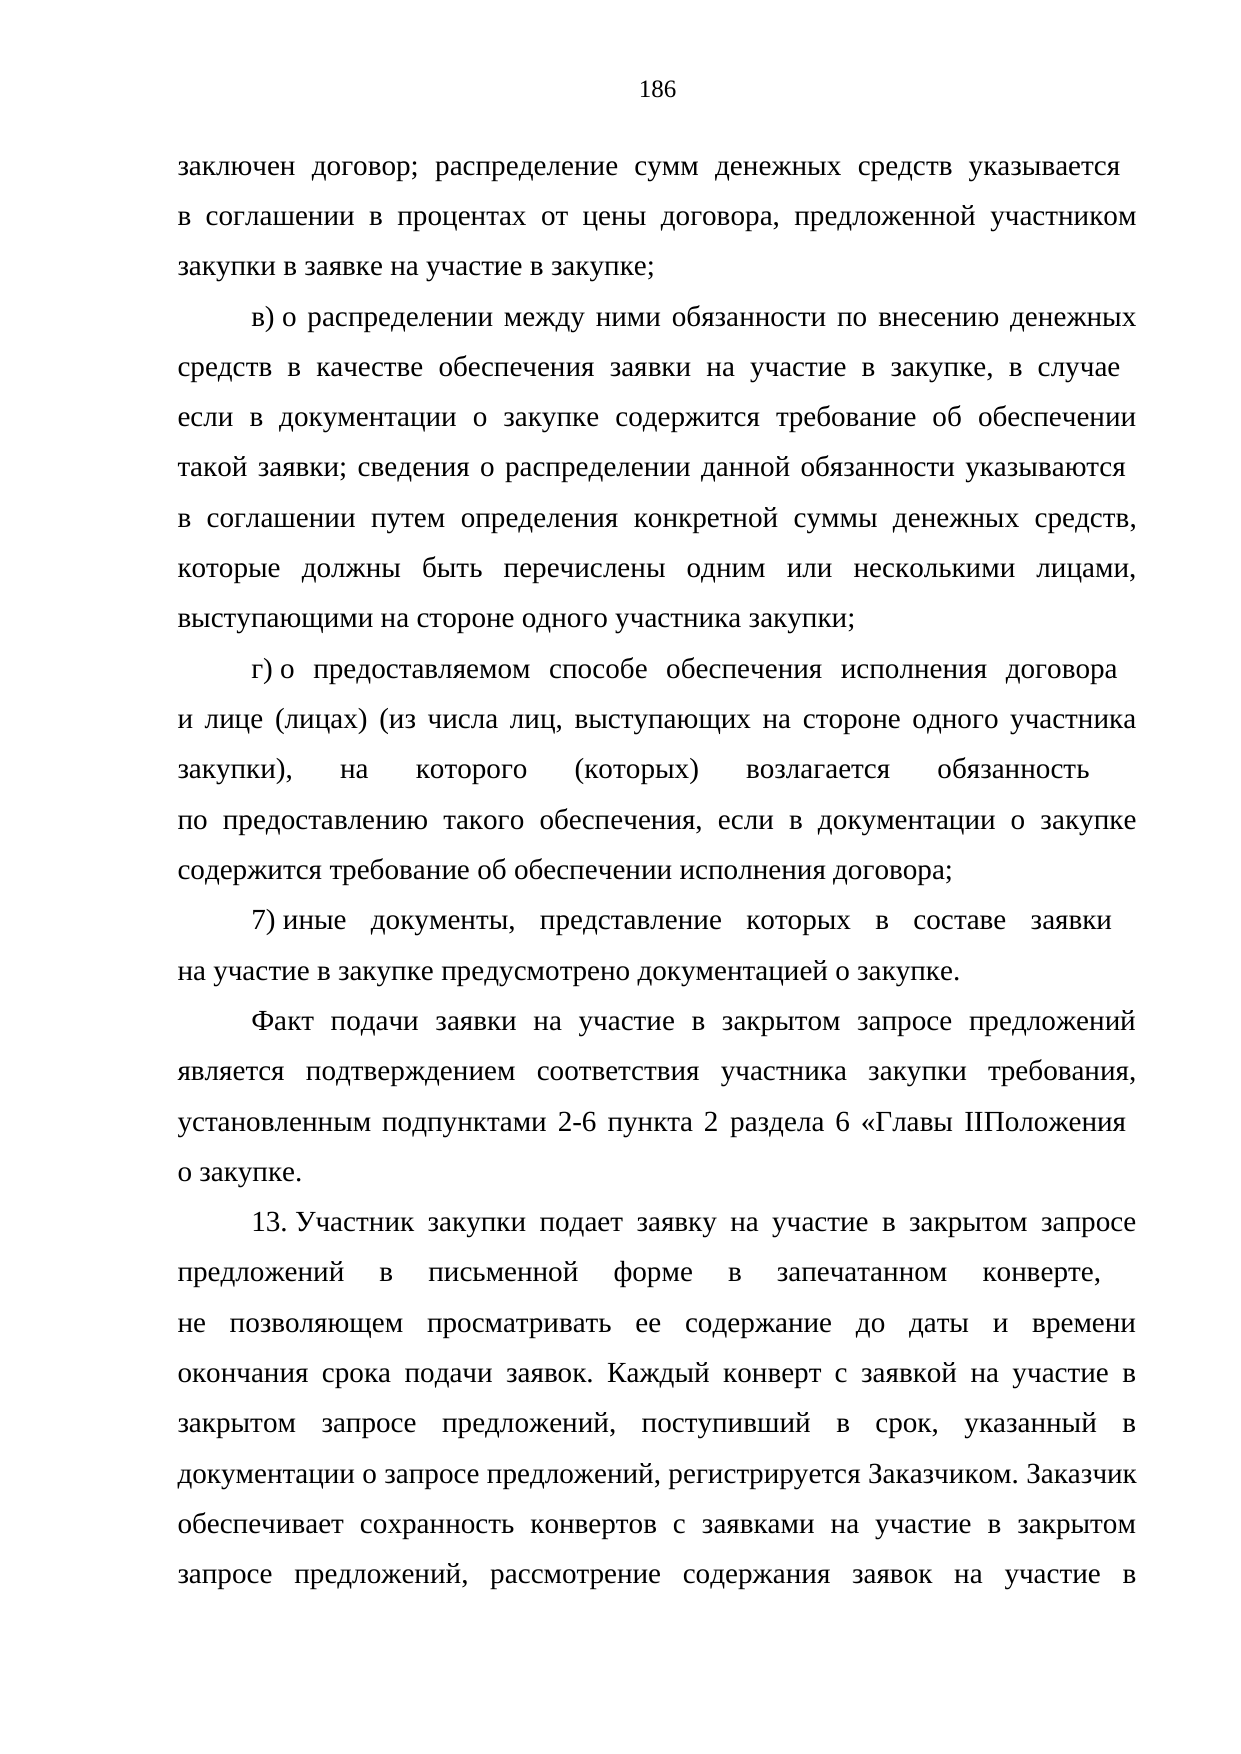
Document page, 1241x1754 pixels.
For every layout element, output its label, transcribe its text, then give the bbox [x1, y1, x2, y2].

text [177, 148, 1137, 282]
text г) о предоставляемом способе обеспечения исполнения договора и лице (лицах) (из числа лиц, выступающих на стороне одного участника закупки), на которого (которых) возлагается обязанность по предоставлению такого обеспечения, если в документации о закупке содержится требование об обеспечении исполнения договора; [177, 651, 1137, 886]
text в) о распределении между ними обязанности по внесению денежных средств в качестве обеспечения заявки на участие в закупке, в случае если в документации о закупке содержится требование об обеспечении такой заявки; сведения о распределении данной обязанности указываются в соглашении путем определения конкретной суммы денежных средств, которые должны быть перечислены одним или несколькими лицами, выступающими на стороне одного участника закупки; [177, 299, 1137, 634]
text 7) иные документы, представление которых в составе заявки на участие в закупке предусмотрено документацией о закупке. [177, 902, 1137, 986]
text Факт подачи заявки на участие в закрытом запросе предложений является подтверждением соответствия участника закупки требования, установленным подпунктами 2-6 пункта 2 раздела 6 «Главы IIПоложения о закупке. [177, 1003, 1137, 1187]
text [177, 1204, 1137, 1590]
